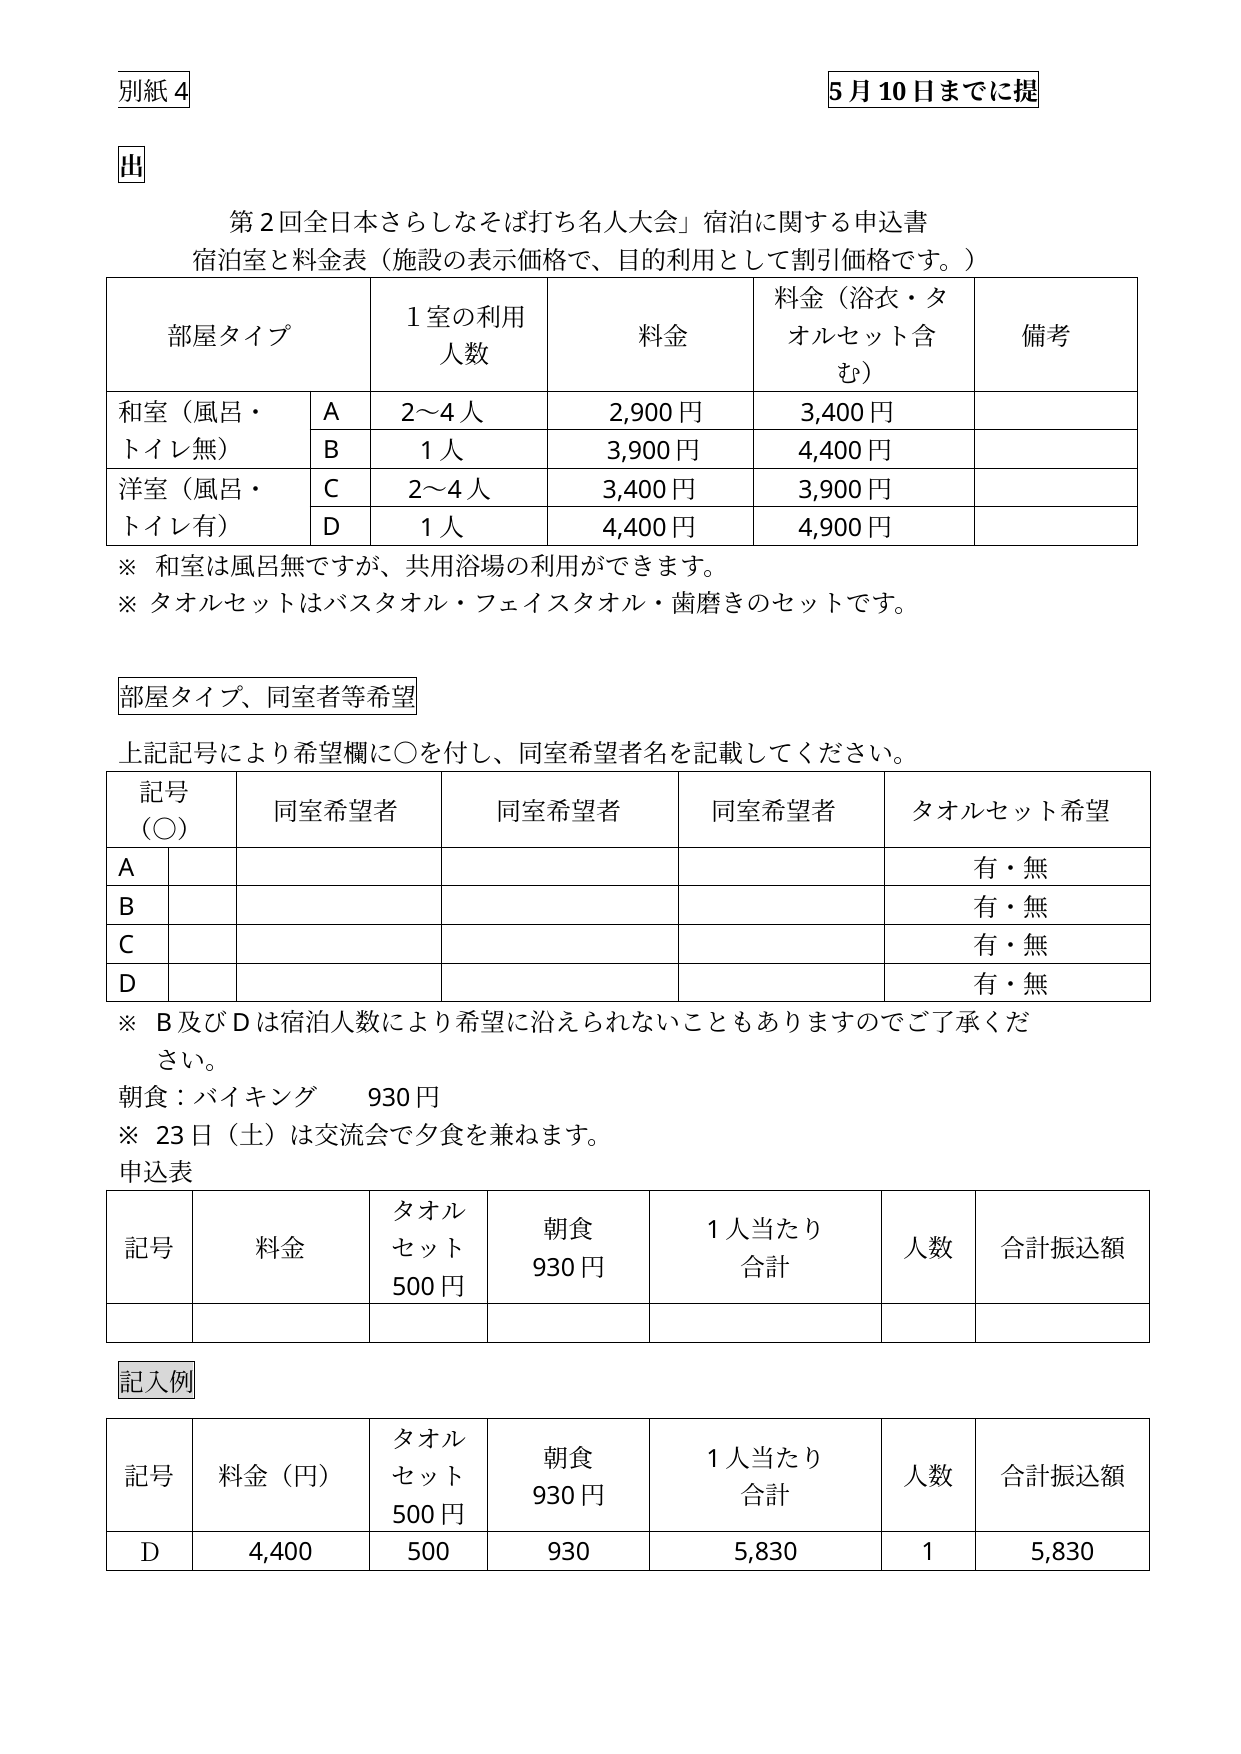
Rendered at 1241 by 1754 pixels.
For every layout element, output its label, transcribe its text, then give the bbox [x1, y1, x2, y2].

table_header 料金（浴衣・タオルセット含む） [754, 278, 974, 391]
list 宿泊室と料金表（施設の表示価格で、目的利用として割引価格です。） [192, 239, 1040, 277]
table_cell [107, 1304, 192, 1342]
table_cell [442, 848, 678, 885]
text 申込表 [118, 1152, 1140, 1189]
table_cell [976, 1304, 1149, 1342]
table_header 人数 [882, 1191, 975, 1303]
table_cell 1人 [371, 507, 547, 545]
table_cell 4,400円 [754, 430, 974, 468]
table_cell 有・無 [885, 848, 1150, 885]
table_cell C [311, 469, 370, 506]
table_header 同室希望者 [237, 772, 441, 847]
table_cell D [107, 964, 168, 1001]
table_cell [169, 964, 236, 1001]
table_header 料金 [548, 278, 753, 391]
table_cell [442, 925, 678, 962]
table_cell [975, 507, 1137, 545]
table_cell C [107, 925, 168, 962]
text 朝食：バイキング 930円 [118, 1077, 1040, 1114]
table_header 部屋タイプ [107, 278, 370, 391]
table_cell [882, 1304, 975, 1342]
table_cell [975, 392, 1137, 429]
text 別紙4 5月10日までに提出 [118, 52, 1040, 202]
table_cell [169, 848, 236, 885]
table_cell 有・無 [885, 964, 1150, 1001]
table_header 料金（円） [193, 1419, 369, 1531]
table_cell 3,400円 [548, 469, 753, 506]
table_header タオルセット希望 [885, 772, 1150, 847]
table_cell 1人 [371, 430, 547, 468]
table_cell A [107, 848, 168, 885]
table_header タオルセット500円 [370, 1419, 487, 1531]
table_cell 3,900円 [754, 469, 974, 506]
table_cell [679, 848, 884, 885]
table_header 合計振込額 [976, 1419, 1149, 1531]
table_cell 有・無 [885, 886, 1150, 924]
table_cell [237, 848, 441, 885]
table_header 料金 [193, 1191, 369, 1303]
table_cell [237, 886, 441, 924]
table_header 記号 [107, 1191, 192, 1303]
table_cell [193, 1304, 369, 1342]
list 23日（土）は交流会で夕食を兼ねます。 [118, 1114, 1040, 1152]
text 第2回全日本さらしなそば打ち名人大会」宿泊に関する申込書 [118, 202, 1040, 239]
table_cell [370, 1304, 487, 1342]
table_cell [169, 925, 236, 962]
table_cell 5,830 [650, 1532, 881, 1570]
table_cell 有・無 [885, 925, 1150, 962]
table_header 同室希望者 [442, 772, 678, 847]
table_header 人数 [882, 1419, 975, 1531]
table_header タオルセット500円 [370, 1191, 487, 1303]
table_cell A [311, 392, 370, 429]
table_cell 洋室（風呂・トイレ有） [107, 469, 310, 545]
table_header 備考 [975, 278, 1137, 391]
list B及びDは宿泊人数により希望に沿えられないこともありますのでご了承ください。 [118, 1002, 1040, 1077]
table_header １室の利用 人数 [371, 278, 547, 391]
table_cell 2～4人 [371, 392, 547, 429]
table_cell [975, 430, 1137, 468]
table_header 朝食 930円 [488, 1191, 649, 1303]
table_cell 4,400円 [548, 507, 753, 545]
list 和室は風呂無ですが、共用浴場の利用ができます。 [118, 546, 1125, 583]
table_cell [650, 1304, 881, 1342]
text ※ タオルセットはバスタオル・フェイスタオル・歯磨きのセットです。 [118, 583, 1125, 621]
text 部屋タイプ、同室者等希望 [118, 658, 1125, 733]
table_cell [237, 925, 441, 962]
table_cell 3,900円 [548, 430, 753, 468]
table_cell [679, 925, 884, 962]
table_cell [442, 886, 678, 924]
table_cell [975, 469, 1137, 506]
table_cell 3,400円 [754, 392, 974, 429]
text 上記記号により希望欄に○を付し、同室希望者名を記載してください。 [118, 733, 1125, 771]
table_header 朝食 930円 [488, 1419, 649, 1531]
table_header 記号 [107, 1419, 192, 1531]
table_cell B [107, 886, 168, 924]
table_cell B [311, 430, 370, 468]
table_cell 2,900円 [548, 392, 753, 429]
table_cell 2～4人 [371, 469, 547, 506]
table_header 1人当たり 合計 [650, 1191, 881, 1303]
table_cell D [311, 507, 370, 545]
table_cell 4,900円 [754, 507, 974, 545]
table_cell 930 [488, 1532, 649, 1570]
table_cell [442, 964, 678, 1001]
table_header 記号（○） [107, 772, 236, 847]
table_cell 500 [370, 1532, 487, 1570]
table_header 1人当たり 合計 [650, 1419, 881, 1531]
table_cell [488, 1304, 649, 1342]
table_header 合計振込額 [976, 1191, 1149, 1303]
table_header 同室希望者 [679, 772, 884, 847]
table_cell 和室（風呂・トイレ無） [107, 392, 310, 468]
table_cell 4,400 [193, 1532, 369, 1570]
table_cell [237, 964, 441, 1001]
table_cell 1 [882, 1532, 975, 1570]
text 記入例 [118, 1343, 1140, 1418]
table_cell [679, 964, 884, 1001]
table_cell [679, 886, 884, 924]
table_cell 5,830 [976, 1532, 1149, 1570]
table_cell [169, 886, 236, 924]
table_cell Ｄ [107, 1532, 192, 1570]
